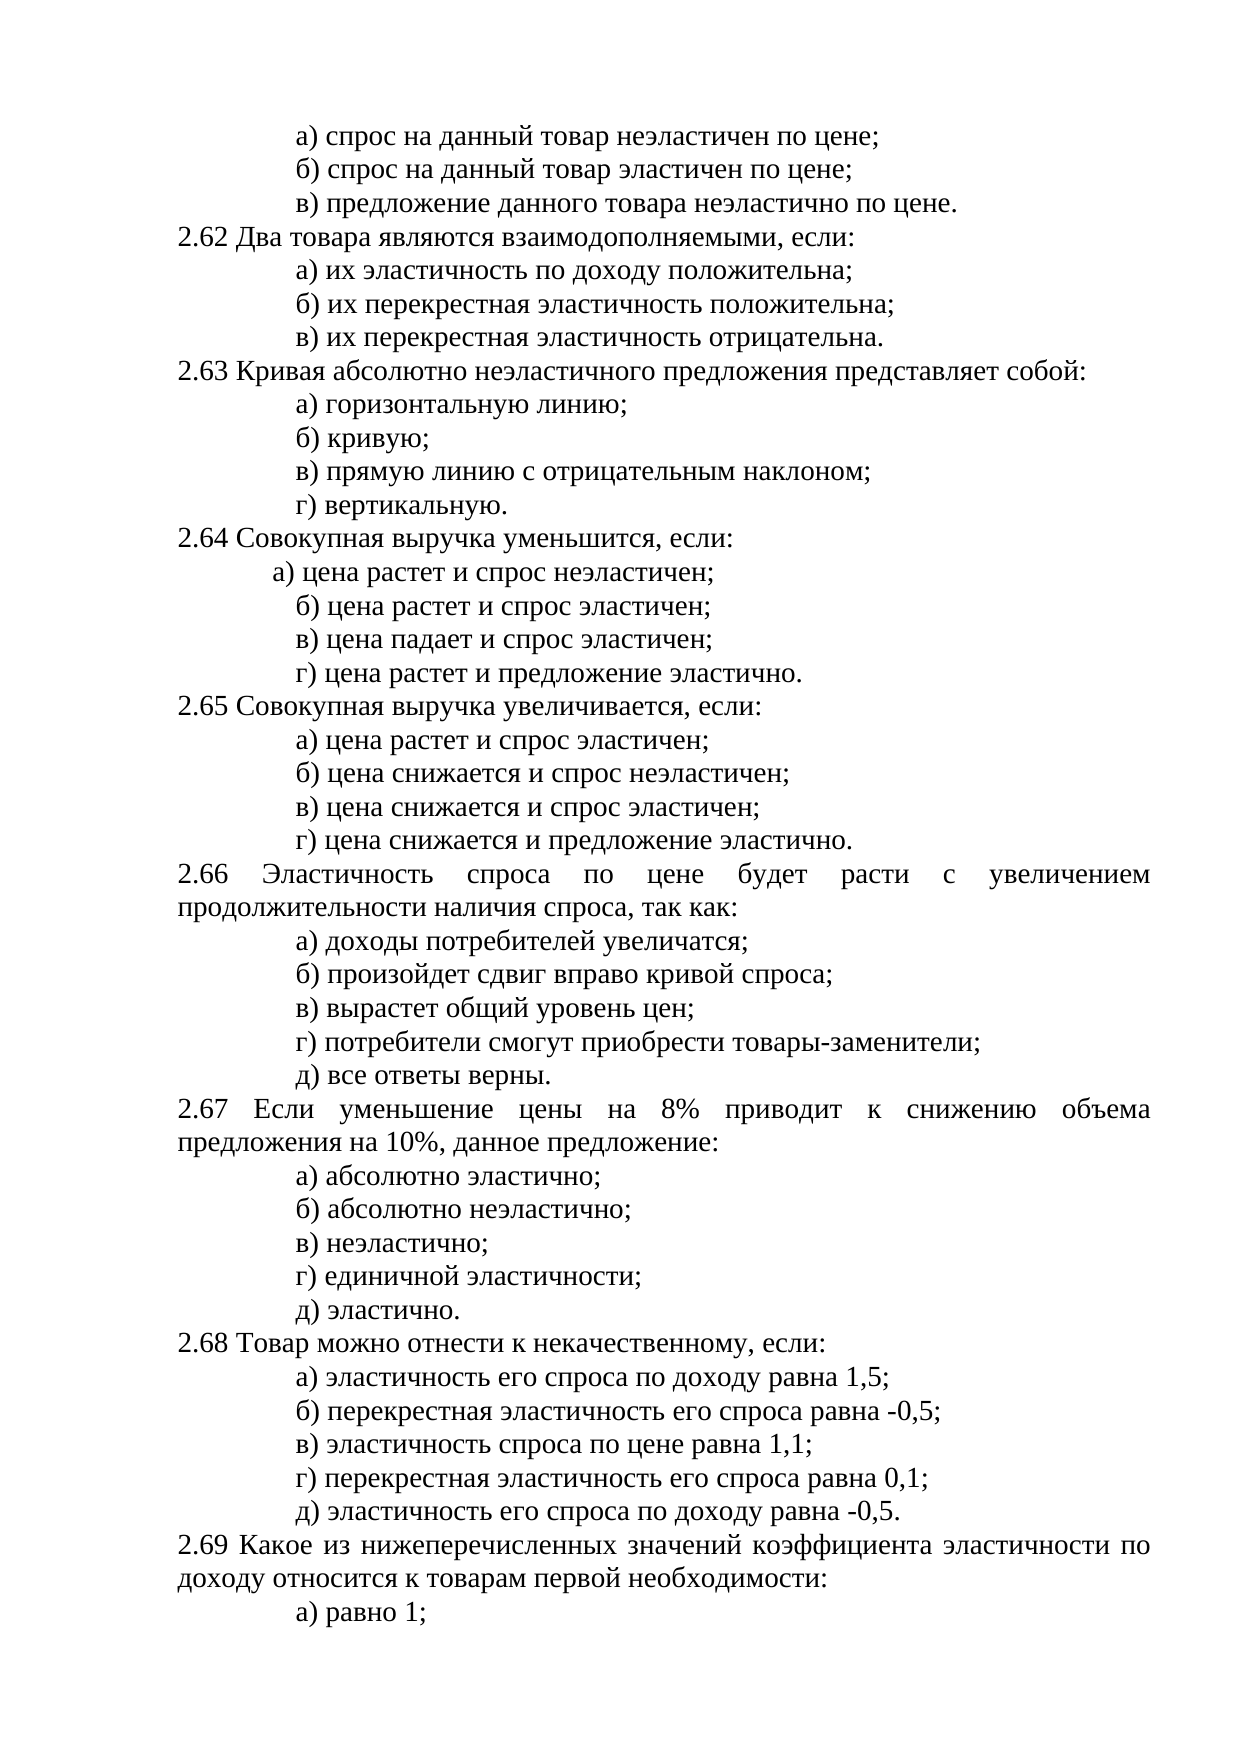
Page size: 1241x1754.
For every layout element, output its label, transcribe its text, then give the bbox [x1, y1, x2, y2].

text д) эластично. [295, 1292, 1152, 1326]
text в) предложение данного товара неэластично по цене. [177, 185, 1152, 219]
text б) перекрестная эластичность его спроса равна -0,5; [295, 1393, 1152, 1426]
text а) эластичность его спроса по доходу равна 1,5; [295, 1359, 1152, 1393]
text д) все ответы верны. [295, 1057, 1152, 1091]
text в) эластичность спроса по цене равна 1,1; [295, 1426, 1152, 1460]
text г) потребители смогут приобрести товары-заменители; [295, 1024, 1152, 1057]
text г) вертикальную. [177, 487, 1152, 521]
text 2.68 Товар можно отнести к некачественному, если: [177, 1326, 1152, 1359]
text б) цена растет и спрос эластичен; [295, 588, 1152, 621]
text а) равно 1; [295, 1594, 1152, 1627]
text г) перекрестная эластичность его спроса равна 0,1; [295, 1460, 1152, 1493]
text в) неэластично; [295, 1225, 1152, 1258]
text а) спрос на данный товар неэластичен по цене; [177, 118, 1152, 152]
text б) спрос на данный товар эластичен по цене; [177, 152, 1152, 185]
text б) абсолютно неэластично; [295, 1191, 1152, 1225]
text а) цена растет и спрос эластичен; [295, 722, 1152, 755]
text 2.64 Совокупная выручка уменьшится, если: [177, 521, 1152, 554]
text в) цена снижается и спрос эластичен; [295, 789, 1152, 822]
text г) единичной эластичности; [295, 1258, 1152, 1292]
text д) эластичность его спроса по доходу равна -0,5. [295, 1493, 1152, 1527]
text г) цена снижается и предложение эластично. [295, 822, 1152, 856]
text 2.63 Кривая абсолютно неэластичного предложения представляет собой: [177, 353, 1152, 386]
text а) абсолютно эластично; [295, 1158, 1152, 1191]
text б) кривую; [177, 420, 1152, 453]
text в) их перекрестная эластичность отрицательна. [177, 319, 1152, 353]
text а) доходы потребителей увеличатся; [295, 923, 1152, 957]
text 2.65 Совокупная выручка увеличивается, если: [177, 688, 1152, 722]
text б) их перекрестная эластичность положительна; [177, 286, 1152, 319]
text б) произойдет сдвиг вправо кривой спроса; [295, 957, 1152, 990]
text г) цена растет и предложение эластично. [295, 655, 1152, 688]
text 2.62 Два товара являются взаимодополняемыми, если: [177, 219, 1152, 252]
text в) прямую линию с отрицательным наклоном; [177, 453, 1152, 487]
text в) цена падает и спрос эластичен; [295, 621, 1152, 655]
text 2.67 Если уменьшение цены на 8% приводит к снижению объема предложения на 10%, данное предложение: [177, 1091, 1152, 1158]
text а) горизонтальную линию; [177, 386, 1152, 420]
text 2.66 Эластичность спроса по цене будет расти с увеличением продолжительности наличия спроса, так как: [177, 856, 1152, 923]
text в) вырастет общий уровень цен; [295, 990, 1152, 1024]
text б) цена снижается и спрос неэластичен; [295, 755, 1152, 789]
text а) цена растет и спрос неэластичен; [177, 554, 1152, 588]
text 2.69 Какое из нижеперечисленных значений коэффициента эластичности по доходу относится к товарам первой необходимости: [177, 1527, 1152, 1594]
text а) их эластичность по доходу положительна; [177, 252, 1152, 286]
